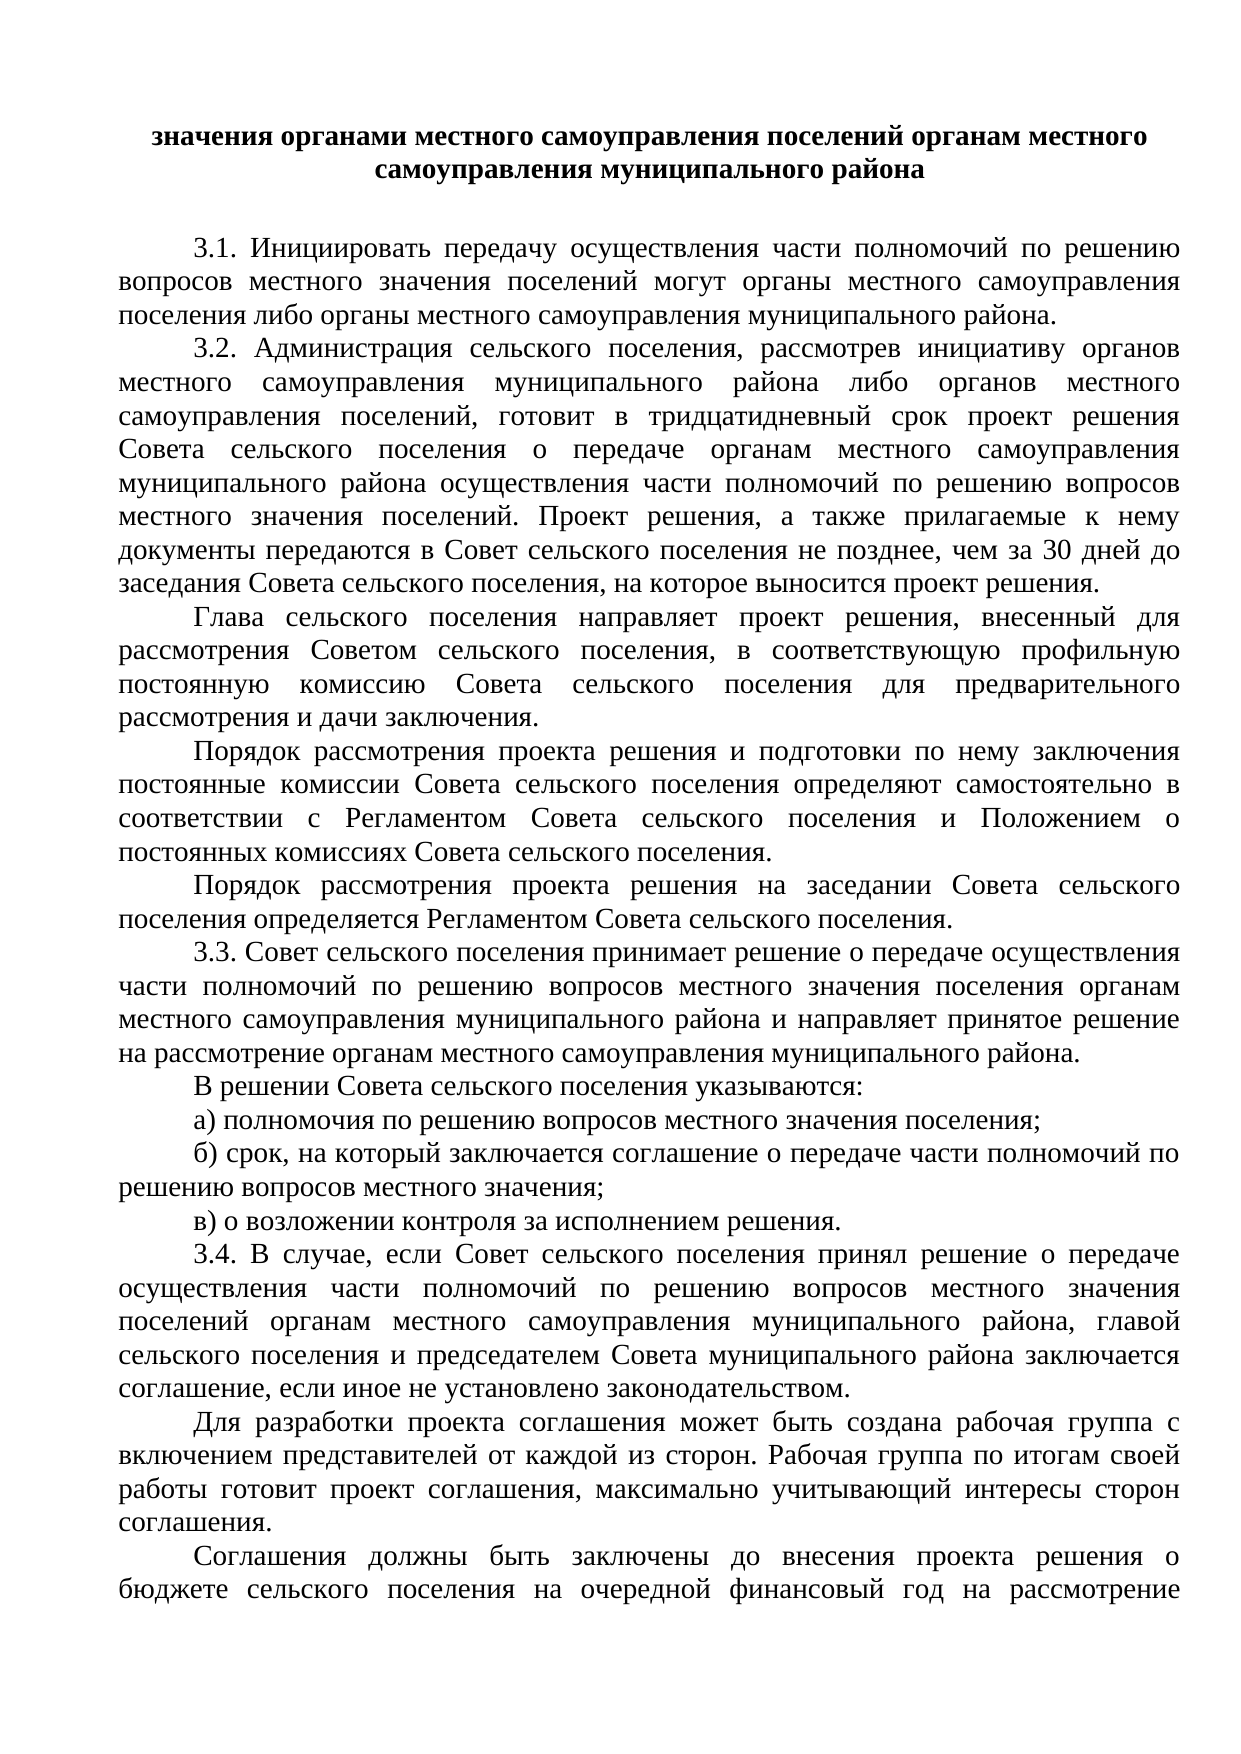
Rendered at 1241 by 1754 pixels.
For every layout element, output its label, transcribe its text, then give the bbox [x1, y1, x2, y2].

text 3.1. Инициировать передачу осуществления части полномочий по решению вопросов местного значения поселений могут органы местного самоуправления поселения либо органы местного самоуправления муниципального района. [118, 230, 1181, 331]
text Порядок рассмотрения проекта решения на заседании Совета сельского поселения определяется Регламентом Совета сельского поселения. [118, 867, 1181, 934]
text Для разработки проекта соглашения может быть создана рабочая группа с включением представителей от каждой из сторон. Рабочая группа по итогам своей работы готовит проект соглашения, максимально учитывающий интересы сторон соглашения. [118, 1404, 1181, 1538]
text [118, 1538, 1181, 1605]
text 3.2. Администрация сельского поселения, рассмотрев инициативу органов местного самоуправления муниципального района либо органов местного самоуправления поселений, готовит в тридцатидневный срок проект решения Совета сельского поселения о передаче органам местного самоуправления муниципального района осуществления части полномочий по решению вопросов местного значения поселений. Проект решения, а также прилагаемые к нему документы передаются в Совет сельского поселения не позднее, чем за 30 дней до заседания Совета сельского поселения, на которое выносится проект решения. [118, 331, 1181, 599]
text Порядок рассмотрения проекта решения и подготовки по нему заключения постоянные комиссии Совета сельского поселения определяют самостоятельно в соответствии с Регламентом Совета сельского поселения и Положением о постоянных комиссиях Совета сельского поселения. [118, 733, 1181, 867]
text 3.3. Совет сельского поселения принимает решение о передаче осуществления части полномочий по решению вопросов местного значения поселения органам местного самоуправления муниципального района и направляет принятое решение на рассмотрение органам местного самоуправления муниципального района. [118, 934, 1181, 1068]
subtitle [118, 118, 1181, 185]
text а) полномочия по решению вопросов местного значения поселения; [118, 1102, 1181, 1136]
text в) о возложении контроля за исполнением решения. [118, 1203, 1181, 1236]
text Глава сельского поселения направляет проект решения, внесенный для рассмотрения Советом сельского поселения, в соответствующую профильную постоянную комиссию Совета сельского поселения для предварительного рассмотрения и дачи заключения. [118, 599, 1181, 733]
text б) срок, на который заключается соглашение о передаче части полномочий по решению вопросов местного значения; [118, 1136, 1181, 1203]
text В решении Совета сельского поселения указываются: [118, 1068, 1181, 1102]
text 3.4. В случае, если Совет сельского поселения принял решение о передаче осуществления части полномочий по решению вопросов местного значения поселений органам местного самоуправления муниципального района, главой сельского поселения и председателем Совета муниципального района заключается соглашение, если иное не установлено законодательством. [118, 1236, 1181, 1404]
